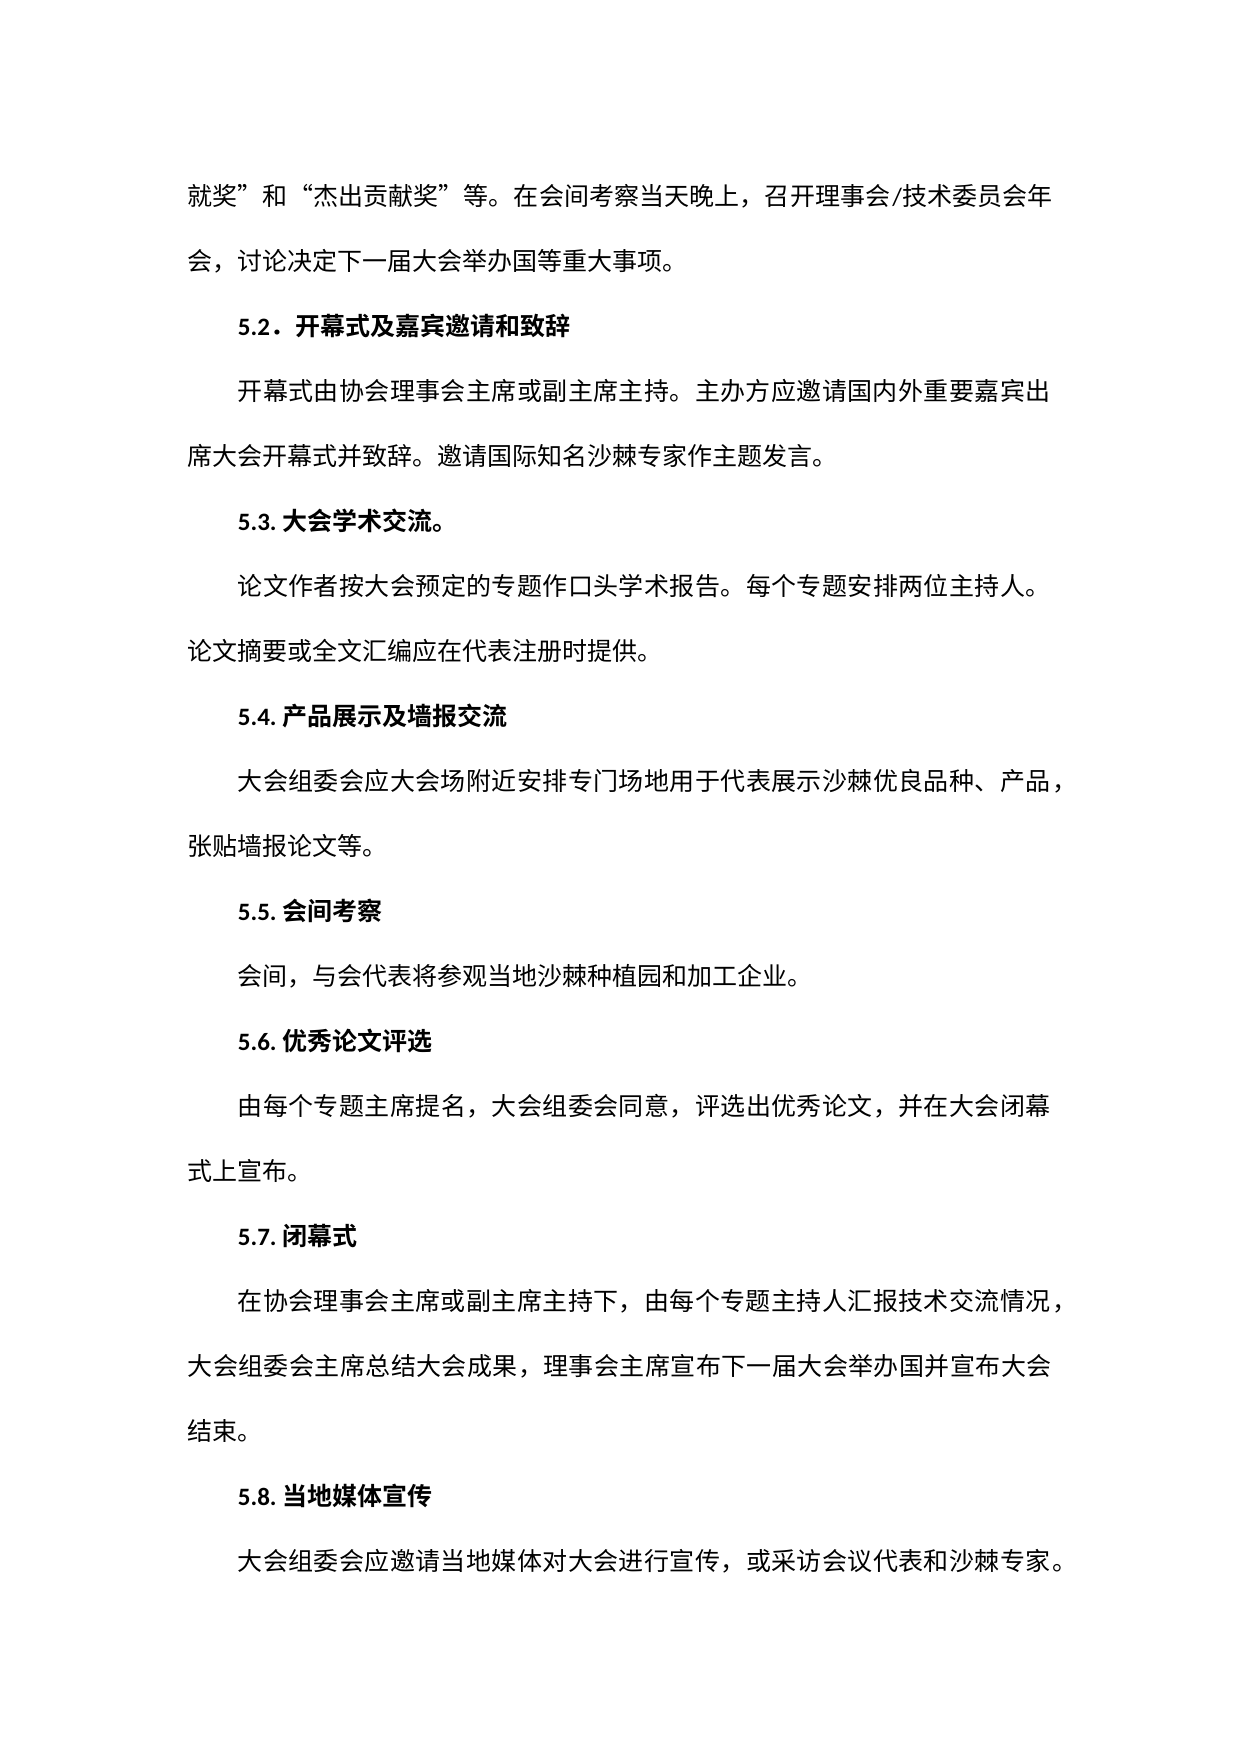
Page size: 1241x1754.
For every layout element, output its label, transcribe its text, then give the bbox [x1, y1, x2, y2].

text 5.4. 产品展示及墙报交流 [187, 682, 1053, 747]
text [187, 162, 1053, 292]
text 论文作者按大会预定的专题作口头学术报告。每个专题安排两位主持人。论文摘要或全文汇编应在代表注册时提供。 [187, 552, 1053, 682]
text 大会组委会应大会场附近安排专门场地用于代表展示沙棘优良品种、产品，张贴墙报论文等。 [187, 747, 1053, 877]
text 5.2．开幕式及嘉宾邀请和致辞 [187, 292, 1053, 357]
text 会间，与会代表将参观当地沙棘种植园和加工企业。 [187, 942, 1053, 1007]
text 5.7. 闭幕式 [187, 1202, 1053, 1267]
text 在协会理事会主席或副主席主持下，由每个专题主持人汇报技术交流情况，大会组委会主席总结大会成果，理事会主席宣布下一届大会举办国并宣布大会结束。 [187, 1267, 1053, 1462]
text 5.3. 大会学术交流。 [187, 487, 1053, 552]
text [187, 1527, 1053, 1592]
text 5.6. 优秀论文评选 [187, 1007, 1053, 1072]
text 由每个专题主席提名，大会组委会同意，评选出优秀论文，并在大会闭幕式上宣布。 [187, 1072, 1053, 1202]
text 开幕式由协会理事会主席或副主席主持。主办方应邀请国内外重要嘉宾出席大会开幕式并致辞。邀请国际知名沙棘专家作主题发言。 [187, 357, 1053, 487]
text 5.5. 会间考察 [187, 877, 1053, 942]
text 5.8. 当地媒体宣传 [187, 1462, 1053, 1527]
